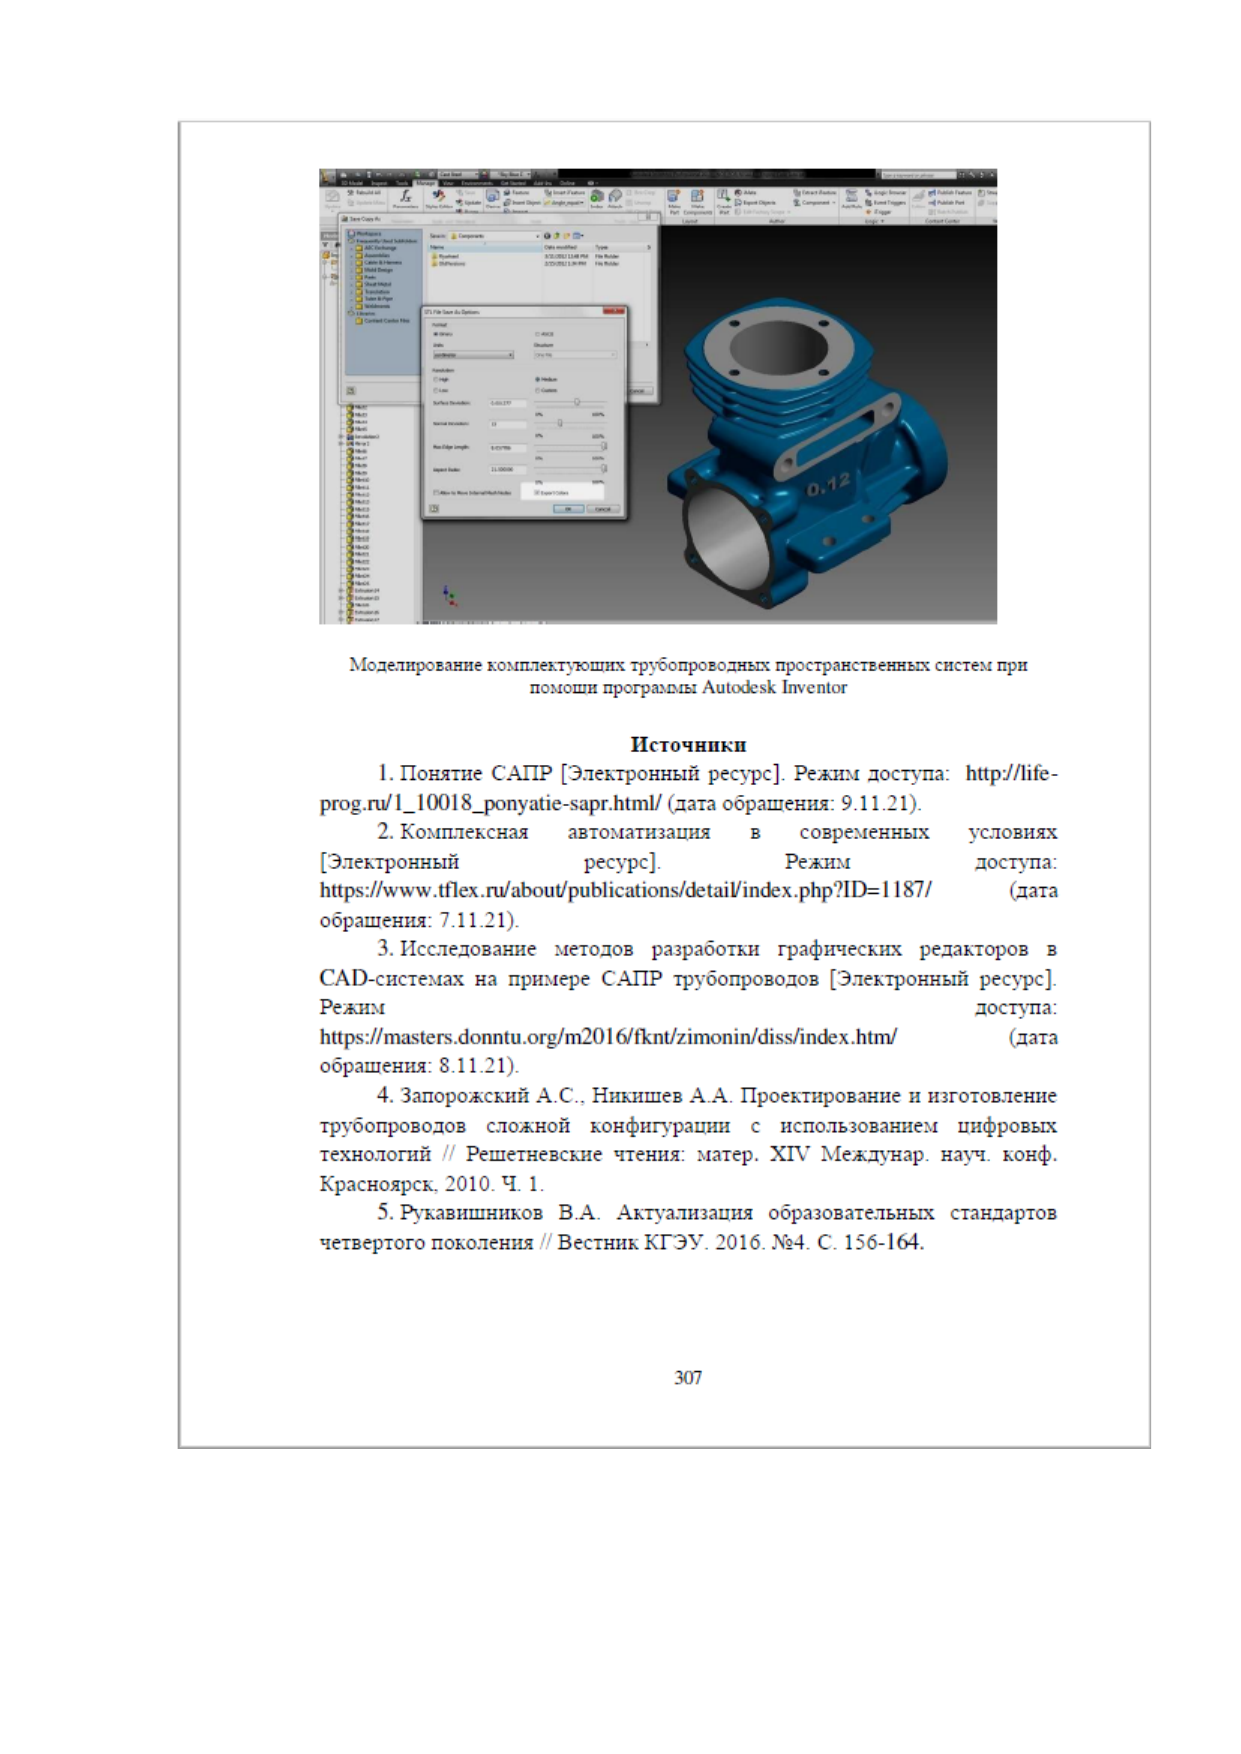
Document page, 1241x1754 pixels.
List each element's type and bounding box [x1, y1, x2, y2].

picture [177, 118, 1152, 1449]
